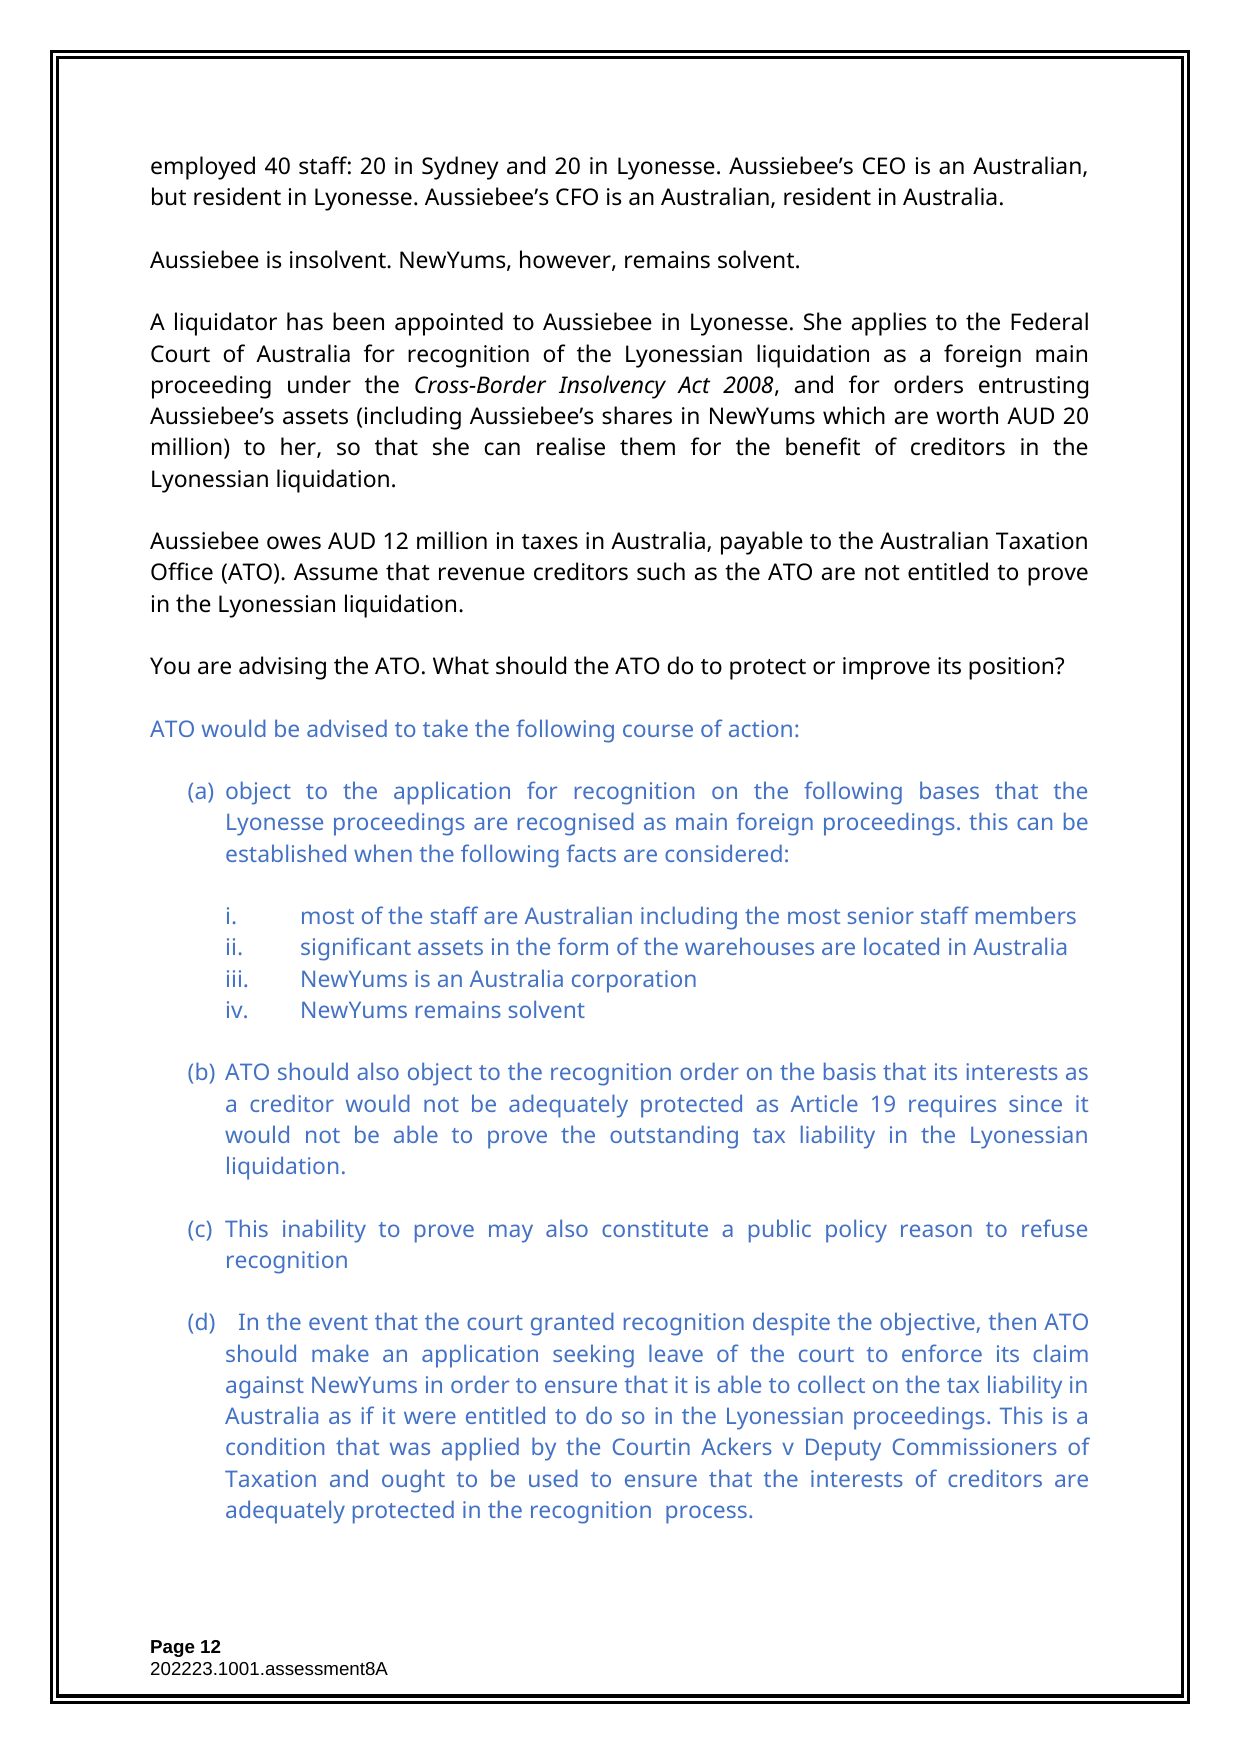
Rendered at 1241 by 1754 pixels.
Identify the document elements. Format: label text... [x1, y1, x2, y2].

list significant assets in the form of the warehouses are located in Australia [225, 931, 1090, 962]
list In the event that the court granted recognition despite the objective, then ATO should make an application seeking leave of the court to enforce its claim against NewYums in order to ensure that it is able to collect on the tax liability in Australia as if it were entitled to do so in the Lyonessian proceedings. This is a condition that was applied by the Courtin Ackers v Deputy Commissioners of Taxation and ought to be used to ensure that the interests of creditors are adequately protected in the recognition process. [187, 1306, 1090, 1525]
text ATO would be advised to take the following course of action: [150, 712, 1090, 744]
text You are advising the ATO. What should the ATO do to protect or improve its position? [150, 650, 1090, 681]
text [150, 150, 1090, 212]
list most of the staff are Australian including the most senior staff members [225, 900, 1090, 931]
list NewYums remains solvent [225, 994, 1090, 1025]
text Aussiebee owes AUD 12 million in taxes in Australia, payable to the Australian Taxation Office (ATO). Assume that revenue creditors such as the ATO are not entitled to prove in the Lyonessian liquidation. [150, 525, 1090, 619]
list NewYums is an Australia corporation [225, 962, 1090, 994]
list This inability to prove may also constitute a public policy reason to refuse recognition [187, 1212, 1090, 1275]
text Aussiebee is insolvent. NewYums, however, remains solvent. [150, 244, 1090, 275]
list ATO should also object to the recognition order on the basis that its interests as a creditor would not be adequately protected as Article 19 requires since it would not be able to prove the outstanding tax liability in the Lyonessian liquidation. [187, 1056, 1090, 1181]
text A liquidator has been appointed to Aussiebee in Lyonesse. She applies to the Federal Court of Australia for recognition of the Lyonessian liquidation as a foreign main proceeding under the Cross-Border Insolvency Act 2008, and for orders entrusting Aussiebee’s assets (including Aussiebee’s shares in NewYums which are worth AUD 20 million) to her, so that she can realise them for the benefit of creditors in the Lyonessian liquidation. [150, 306, 1090, 494]
list object to the application for recognition on the following bases that the Lyonesse proceedings are recognised as main foreign proceedings. this can be established when the following facts are considered: [187, 775, 1090, 869]
